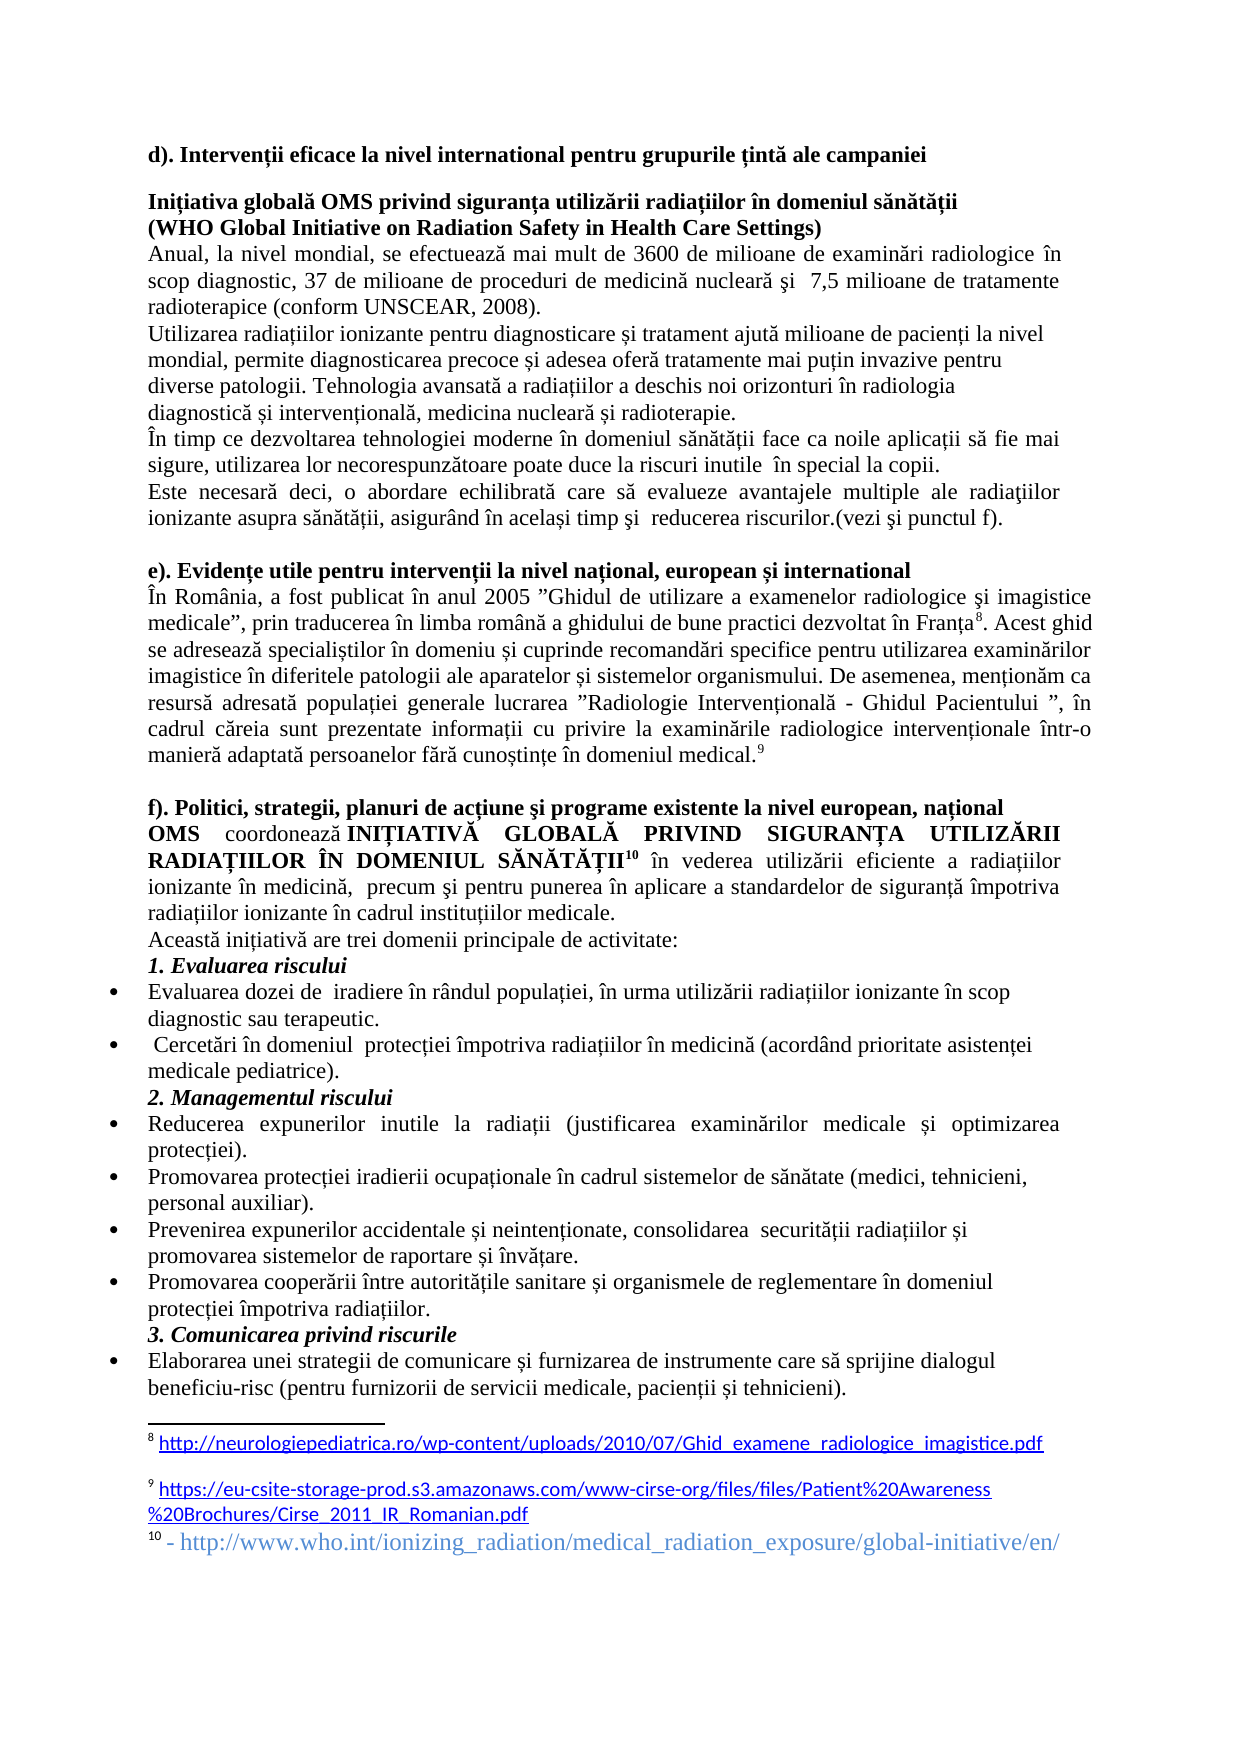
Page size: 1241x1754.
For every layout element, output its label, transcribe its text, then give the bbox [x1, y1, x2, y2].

text Este necesară deci, o abordare echilibrată care să evalueze avantajele multiple ale radiaţiilor ionizante asupra sănătății, asigurând în același timp şi reducerea riscurilor.(vezi şi punctul f). [148, 478, 1061, 530]
list Reducerea expunerilor inutile la radiații (justificarea examinărilor medicale și optimizarea protecției). [110, 1110, 1061, 1163]
list Evaluarea dozei de iradiere în rândul populației, în urma utilizării radiațiilor ionizante în scop diagnostic sau terapeutic. [110, 978, 1061, 1031]
text Anual, la nivel mondial, se efectuează mai mult de 3600 de milioane de examinări radiologice în scop diagnostic, 37 de milioane de proceduri de medicină nucleară şi 7,5 milioane de tratamente radioterapice (conform UNSCEAR, 2008). [148, 241, 1061, 319]
subtitle Inițiativa globală OMS privind siguranța utilizării radiațiilor în domeniul sănătății [148, 188, 1061, 214]
text Utilizarea radiațiilor ionizante pentru diagnosticare și tratament ajută milioane de pacienți la nivel mondial, permite diagnosticarea precoce și adesea oferă tratamente mai puțin invazive pentru diverse patologii. Tehnologia avansată a radiațiilor a deschis noi orizonturi în radiologia diagnostică și intervențională, medicina nucleară și radioterapie. [148, 319, 1061, 425]
list Elaborarea unei strategii de comunicare și furnizarea de instrumente care să sprijine dialogul beneficiu-risc (pentru furnizorii de servicii medicale, pacienții și tehnicieni). [110, 1347, 1061, 1400]
list Cercetări în domeniul protecției împotriva radiațiilor în medicină (acordând prioritate asistenței medicale pediatrice). [110, 1031, 1061, 1084]
list Promovarea protecției iradierii ocupaționale în cadrul sistemelor de sănătate (medici, tehnicieni, personal auxiliar). [110, 1163, 1061, 1216]
text În România, a fost publicat în anul 2005 ”Ghidul de utilizare a examenelor radiologice şi imagistice medicale”, prin traducerea în limba română a ghidului de bune practici dezvoltat în Franța. Acest ghid se adresează specialiștilor în domeniu și cuprinde recomandări specifice pentru utilizarea examinărilor imagistice în diferitele patologii ale aparatelor și sistemelor organismului. De asemenea, menționăm ca resursă adresată populației generale lucrarea ”Radiologie Intervențională - Ghidul Pacientului ”, în cadrul căreia sunt prezentate informații cu privire la examinările radiologice intervenționale într-o manieră adaptată persoanelor fără cunoștințe în domeniul medical. [148, 583, 1093, 768]
text Această inițiativă are trei domenii principale de activitate: [148, 926, 1061, 952]
list Promovarea cooperării între autoritățile sanitare și organismele de reglementare în domeniul protecției împotriva radiațiilor. [110, 1268, 1061, 1321]
text d). Intervenții eficace la nivel international pentru grupurile țintă ale campaniei [148, 141, 1093, 167]
subtitle (WHO Global Initiative on Radiation Safety in Health Care Settings) [148, 214, 1061, 241]
text f). Politici, strategii, planuri de acțiune şi programe existente la nivel european, național [148, 794, 1093, 820]
text OMS coordonează INIȚIATIVĂ GLOBALĂ PRIVIND SIGURANȚA UTILIZĂRII RADIAȚIILOR ÎN DOMENIUL SĂNĂTĂȚII în vederea utilizării eficiente a radiațiilor ionizante în medicină, precum şi pentru punerea în aplicare a standardelor de siguranță împotriva radiațiilor ionizante în cadrul instituțiilor medicale. [148, 820, 1061, 926]
text e). Evidențe utile pentru intervenții la nivel național, european și international [148, 557, 1093, 583]
subtitle 1. Evaluarea riscului [148, 952, 1061, 978]
subtitle 2. Managementul riscului [148, 1084, 1061, 1110]
text În timp ce dezvoltarea tehnologiei moderne în domeniul sănătății face ca noile aplicații să fie mai sigure, utilizarea lor necorespunzătoare poate duce la riscuri inutile în special la copii. [148, 425, 1061, 478]
list Prevenirea expunerilor accidentale și neintenționate, consolidarea securității radiațiilor și promovarea sistemelor de raportare și învățare. [110, 1216, 1061, 1268]
subtitle 3. Comunicarea privind riscurile [148, 1321, 1061, 1347]
